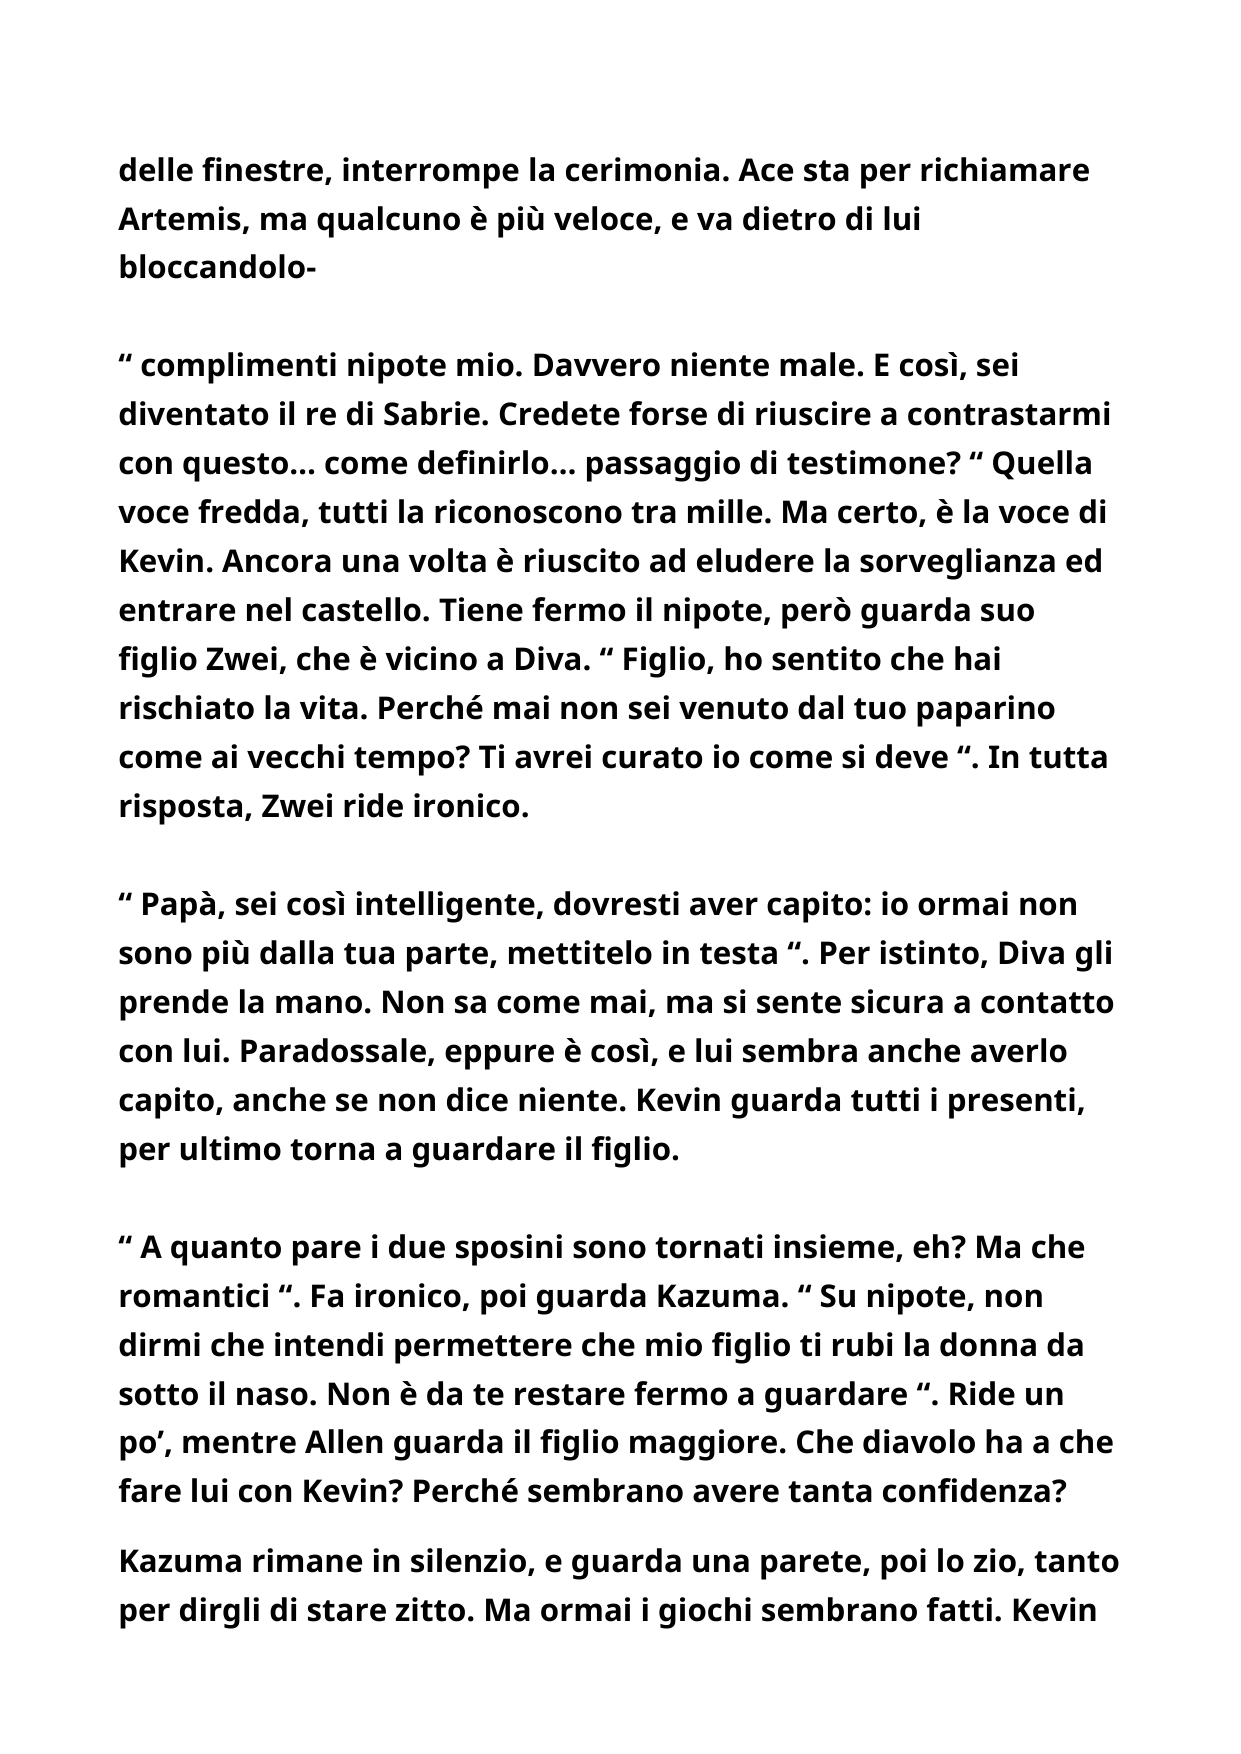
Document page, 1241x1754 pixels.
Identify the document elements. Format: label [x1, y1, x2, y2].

text [118, 148, 1122, 1512]
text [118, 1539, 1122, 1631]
